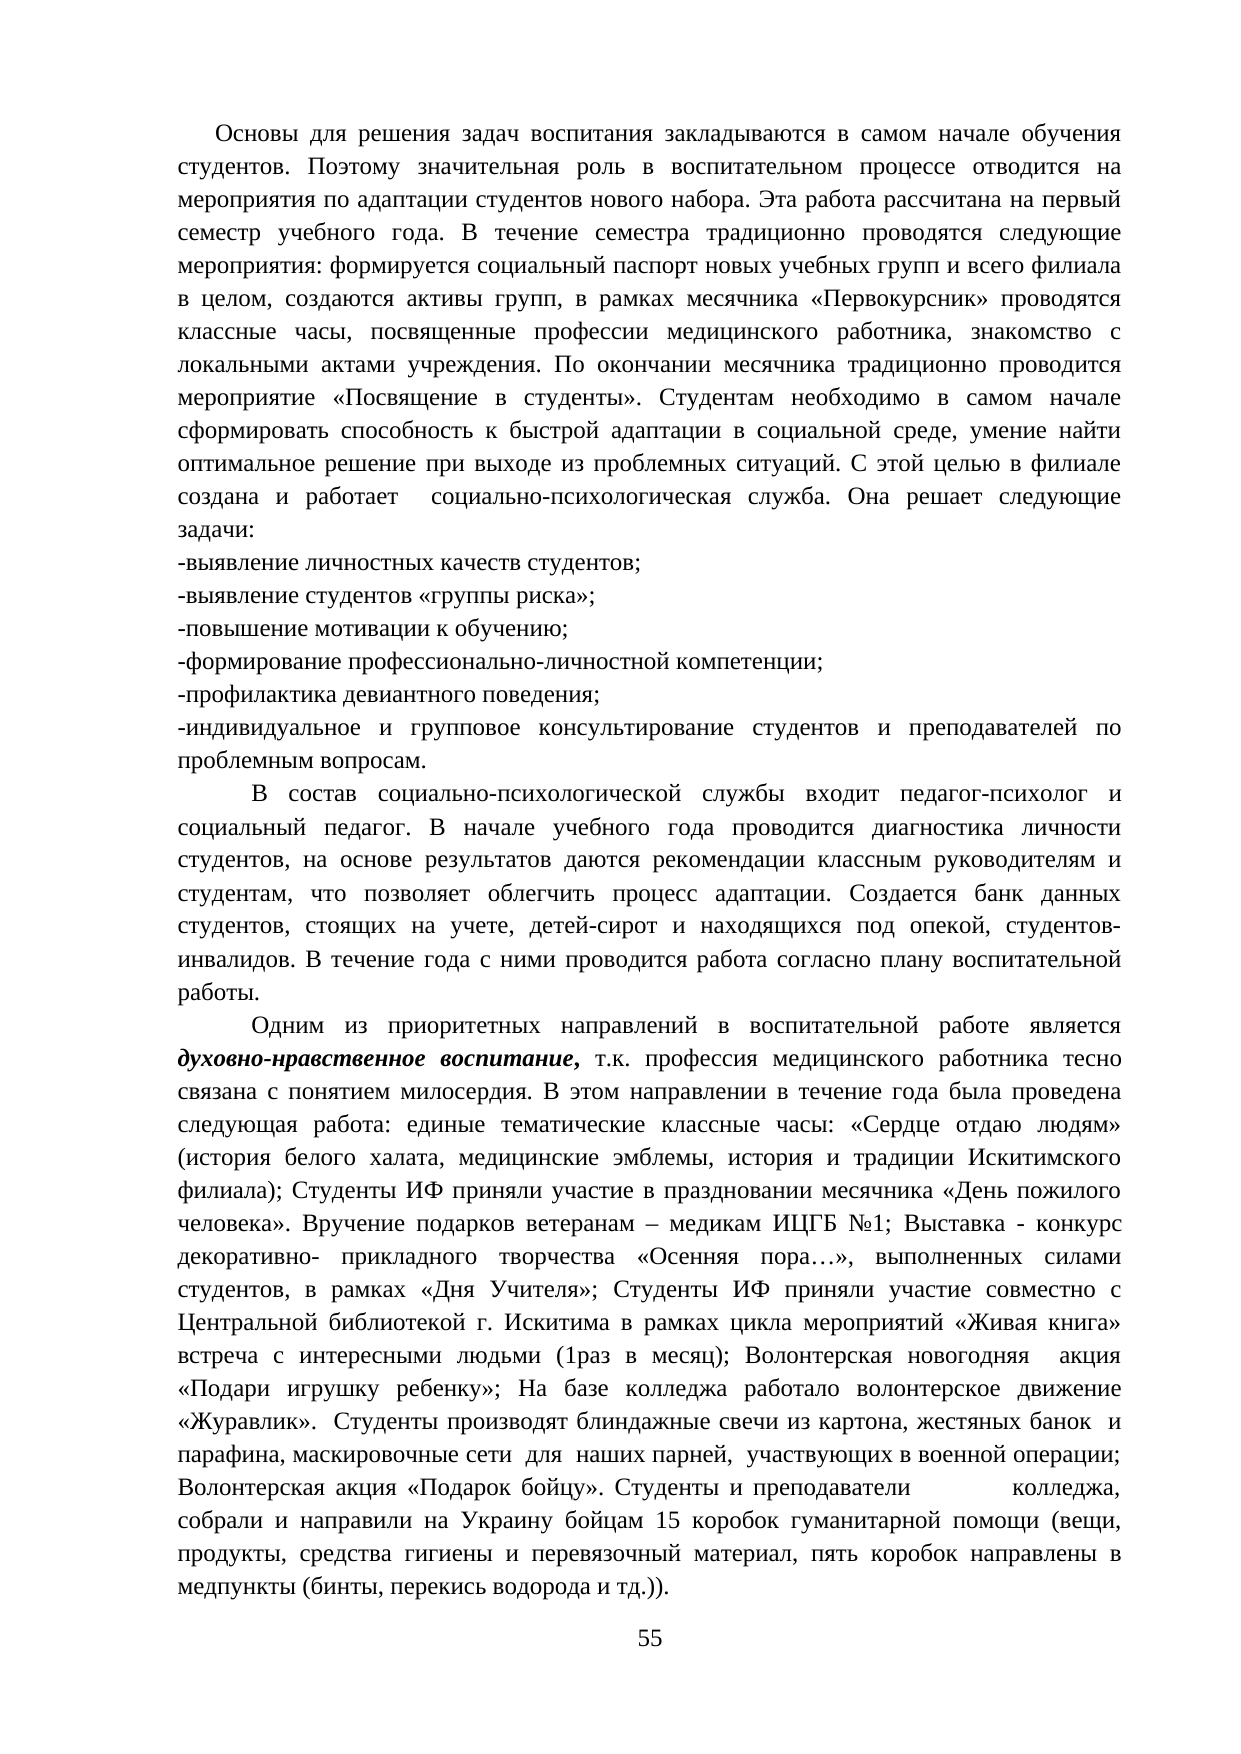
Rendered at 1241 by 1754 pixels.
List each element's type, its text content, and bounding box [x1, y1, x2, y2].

text Основы для решения задач воспитания закладываются в самом начале обучения студентов. Поэтому значительная роль в воспитательном процессе отводится на мероприятия по адаптации студентов нового набора. Эта работа рассчитана на первый семестр учебного года. В течение семестра традиционно проводятся следующие мероприятия: формируется социальный паспорт новых учебных групп и всего филиала в целом, создаются активы групп, в рамках месячника «Первокурсник» проводятся классные часы, посвященные профессии медицинского работника, знакомство с локальными актами учреждения. По окончании месячника традиционно проводится мероприятие «Посвящение в студенты». Студентам необходимо в самом начале сформировать способность к быстрой адаптации в социальной среде, умение найти оптимальное решение при выходе из проблемных ситуаций. С этой целью в филиале создана и работает социально-психологическая служба. Она решает следующие задачи: [177, 118, 1122, 543]
text -выявление студентов «группы риска»; [177, 580, 1122, 609]
text -формирование профессионально-личностной компетенции; [177, 646, 1122, 675]
text -индивидуальное и групповое консультирование студентов и преподавателей по проблемным вопросам. [177, 712, 1122, 774]
text Одним из приоритетных направлений в воспитательной работе является духовно-нравственное воспитание, т.к. профессия медицинского работника тесно связана с понятием милосердия. В этом направлении в течение года была проведена следующая работа: единые тематические классные часы: «Сердце отдаю людям» (история белого халата, медицинские эмблемы, история и традиции Искитимского филиала); Студенты ИФ приняли участие в праздновании месячника «День пожилого человека». Вручение подарков ветеранам – медикам ИЦГБ №1; Выставка - конкурс декоративно- прикладного творчества «Осенняя пора…», выполненных силами студентов, в рамках «Дня Учителя»; Студенты ИФ приняли участие совместно с Центральной библиотекой г. Искитима в рамках цикла мероприятий «Живая книга» встреча с интересными людьми (1раз в месяц); Волонтерская новогодняя акция «Подари игрушку ребенку»; На базе колледжа работало волонтерское движение «Журавлик». Студенты производят блиндажные свечи из картона, жестяных банок и парафина, маскировочные сети для наших парней, участвующих в военной операции; Волонтерская акция «Подарок бойцу». Студенты и преподаватели колледжа, собрали и направили на Украину бойцам 15 коробок гуманитарной помощи (вещи, продукты, средства гигиены и перевязочный материал, пять коробок направлены в медпункты (бинты, перекись водорода и тд.)). [177, 1010, 1122, 1600]
text В состав социально-психологической службы входит педагог-психолог и социальный педагог. В начале учебного года проводится диагностика личности студентов, на основе результатов даются рекомендации классным руководителям и студентам, что позволяет облегчить процесс адаптации. Создается банк данных студентов, стоящих на учете, детей-сирот и находящихся под опекой, студентов-инвалидов. В течение года с ними проводится работа согласно плану воспитательной работы. [177, 778, 1122, 1005]
text -повышение мотивации к обучению; [177, 613, 1122, 642]
text -профилактика девиантного поведения; [177, 679, 1122, 708]
text -выявление личностных качеств студентов; [177, 547, 1122, 576]
